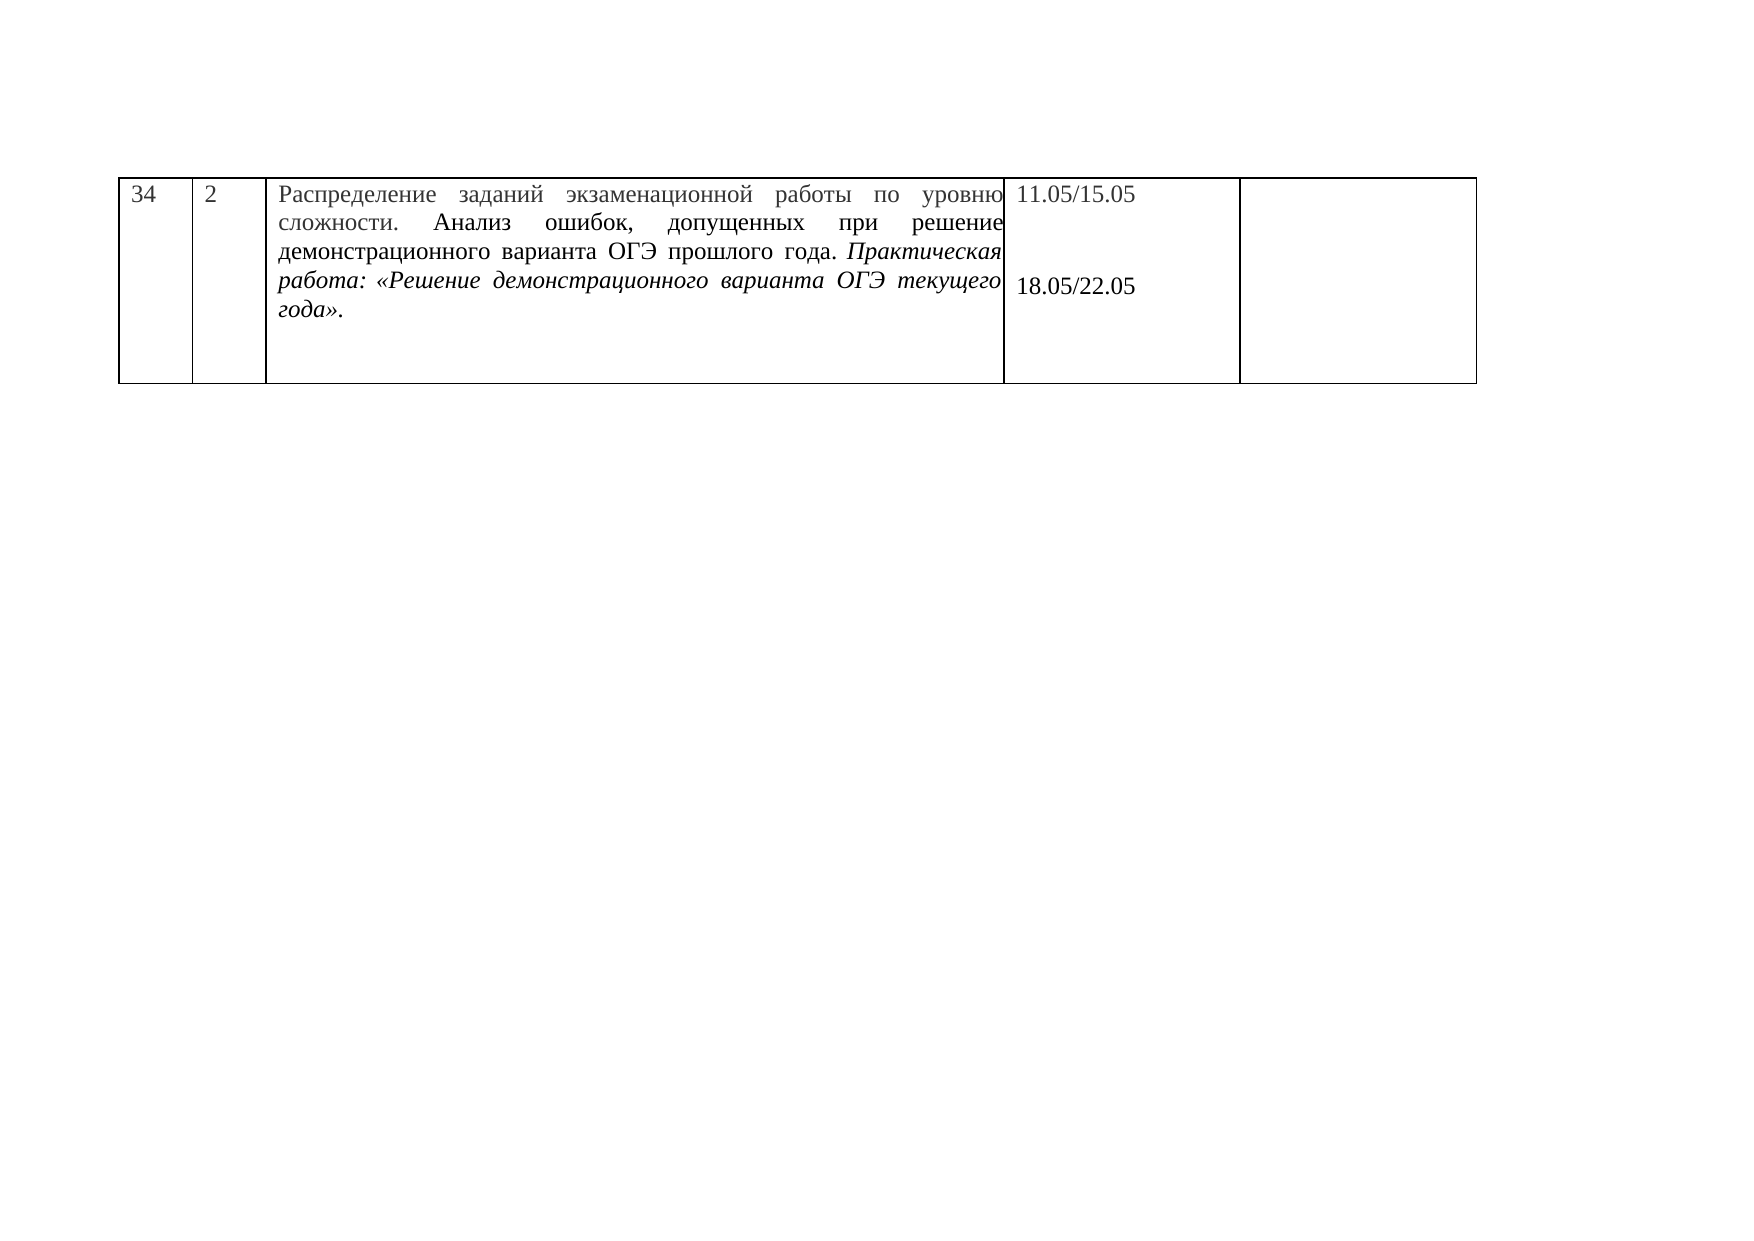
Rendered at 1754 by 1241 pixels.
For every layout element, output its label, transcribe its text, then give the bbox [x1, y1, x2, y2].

table_cell 11.05/15.05 18.05/22.05 [1005, 179, 1239, 382]
table_cell [1241, 179, 1476, 382]
table_cell Распределение заданий экзаменационной работы по уровню сложности. Анализ ошибок, допущенных при решение демонстрационного варианта ОГЭ прошлого года. Практическая работа: «Решение демонстрационного варианта ОГЭ текущего года». [267, 179, 1003, 382]
table_cell 34 [120, 179, 192, 382]
table_cell 2 [193, 179, 265, 382]
